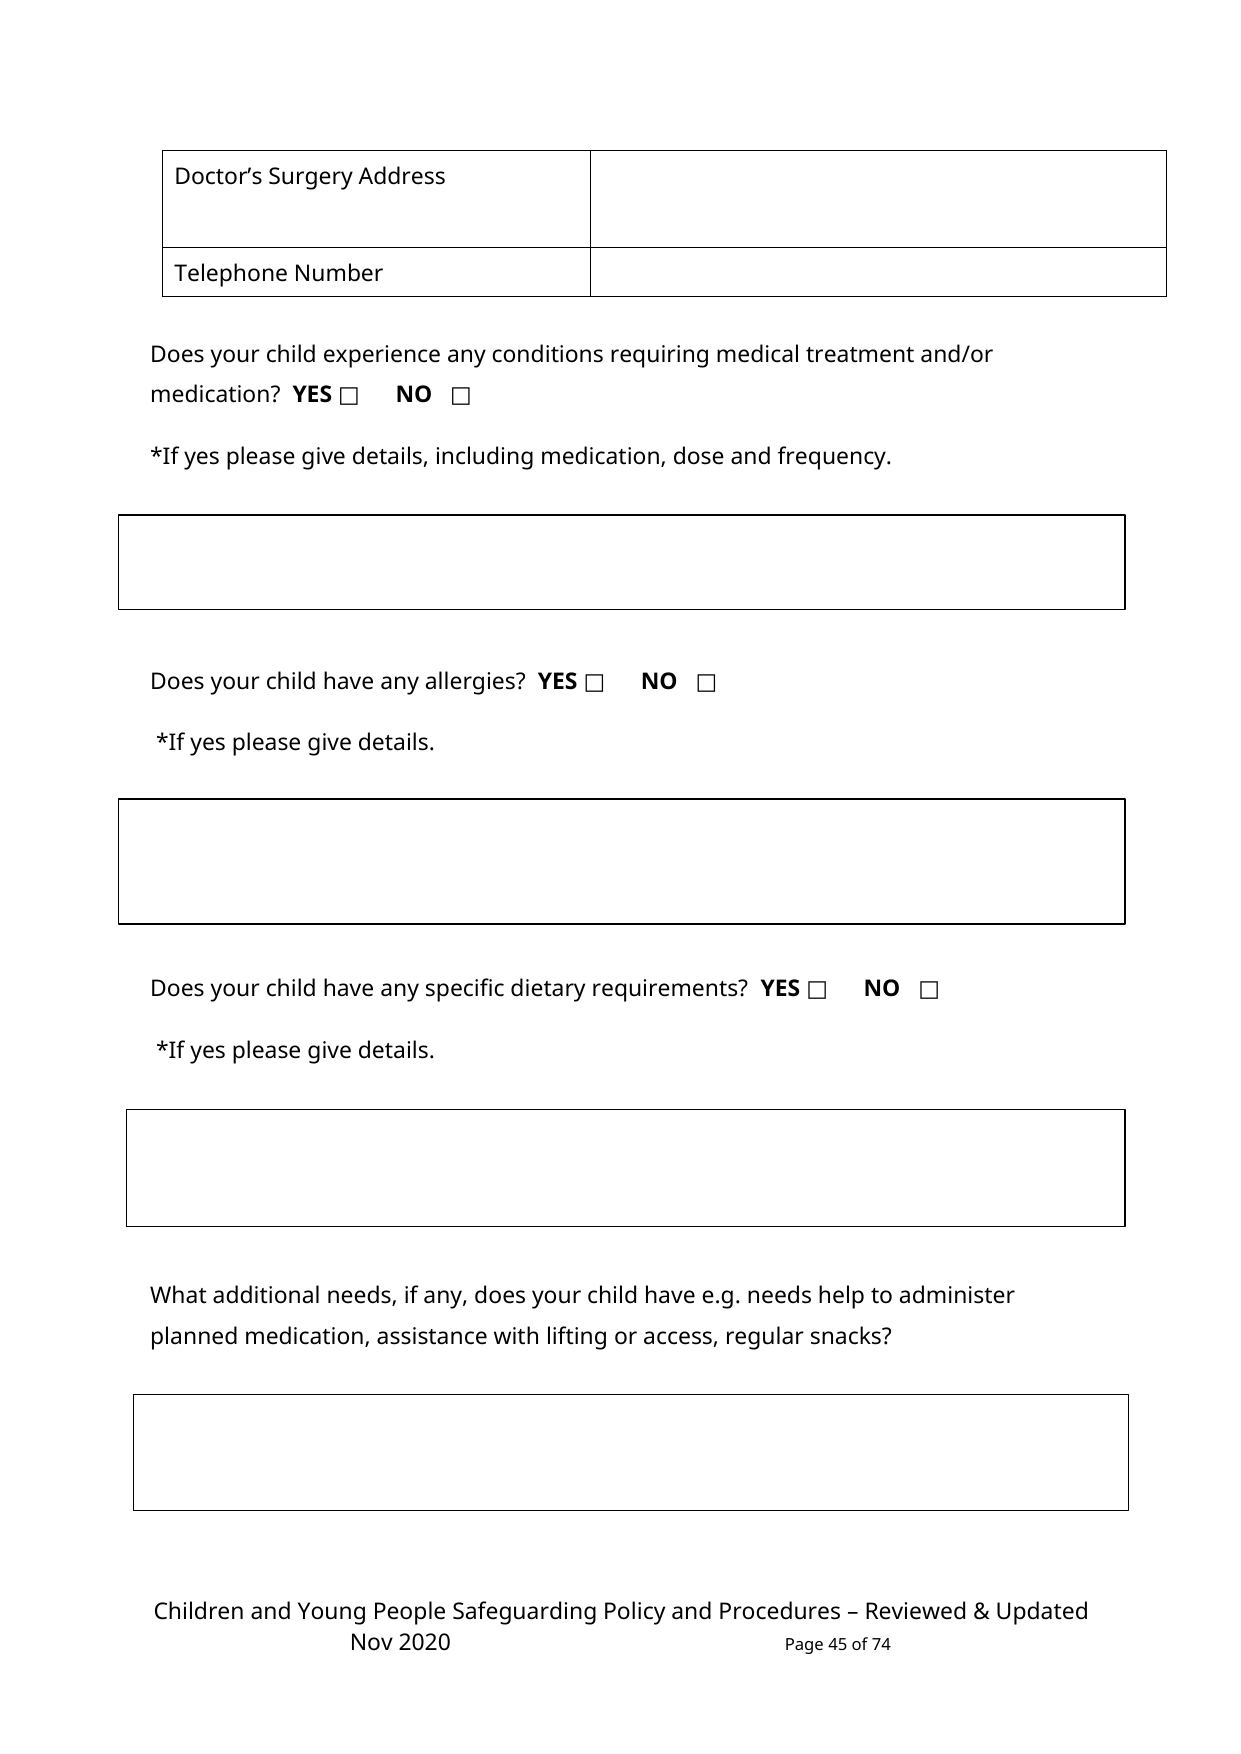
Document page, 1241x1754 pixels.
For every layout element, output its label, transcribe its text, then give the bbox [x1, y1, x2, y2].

text *If yes please give details. [150, 726, 1090, 758]
table_cell [591, 248, 1166, 296]
table_cell Doctor’s Surgery Address [163, 151, 590, 247]
text Does your child experience any conditions requiring medical treatment and/or medication? YES □ NO □ [150, 297, 1090, 410]
text What additional needs, if any, does your child have e.g. needs help to administer planned medication, assistance with lifting or access, regular snacks? [150, 1279, 1090, 1351]
text Does your child have any specific dietary requirements? YES □ NO □ [150, 972, 1090, 1003]
table_cell [591, 151, 1166, 247]
table_cell Telephone Number [163, 248, 590, 296]
text *If yes please give details, including medication, dose and frequency. [150, 440, 1090, 471]
text Does your child have any allergies? YES □ NO □ [150, 624, 1090, 696]
text *If yes please give details. [150, 1034, 1090, 1065]
